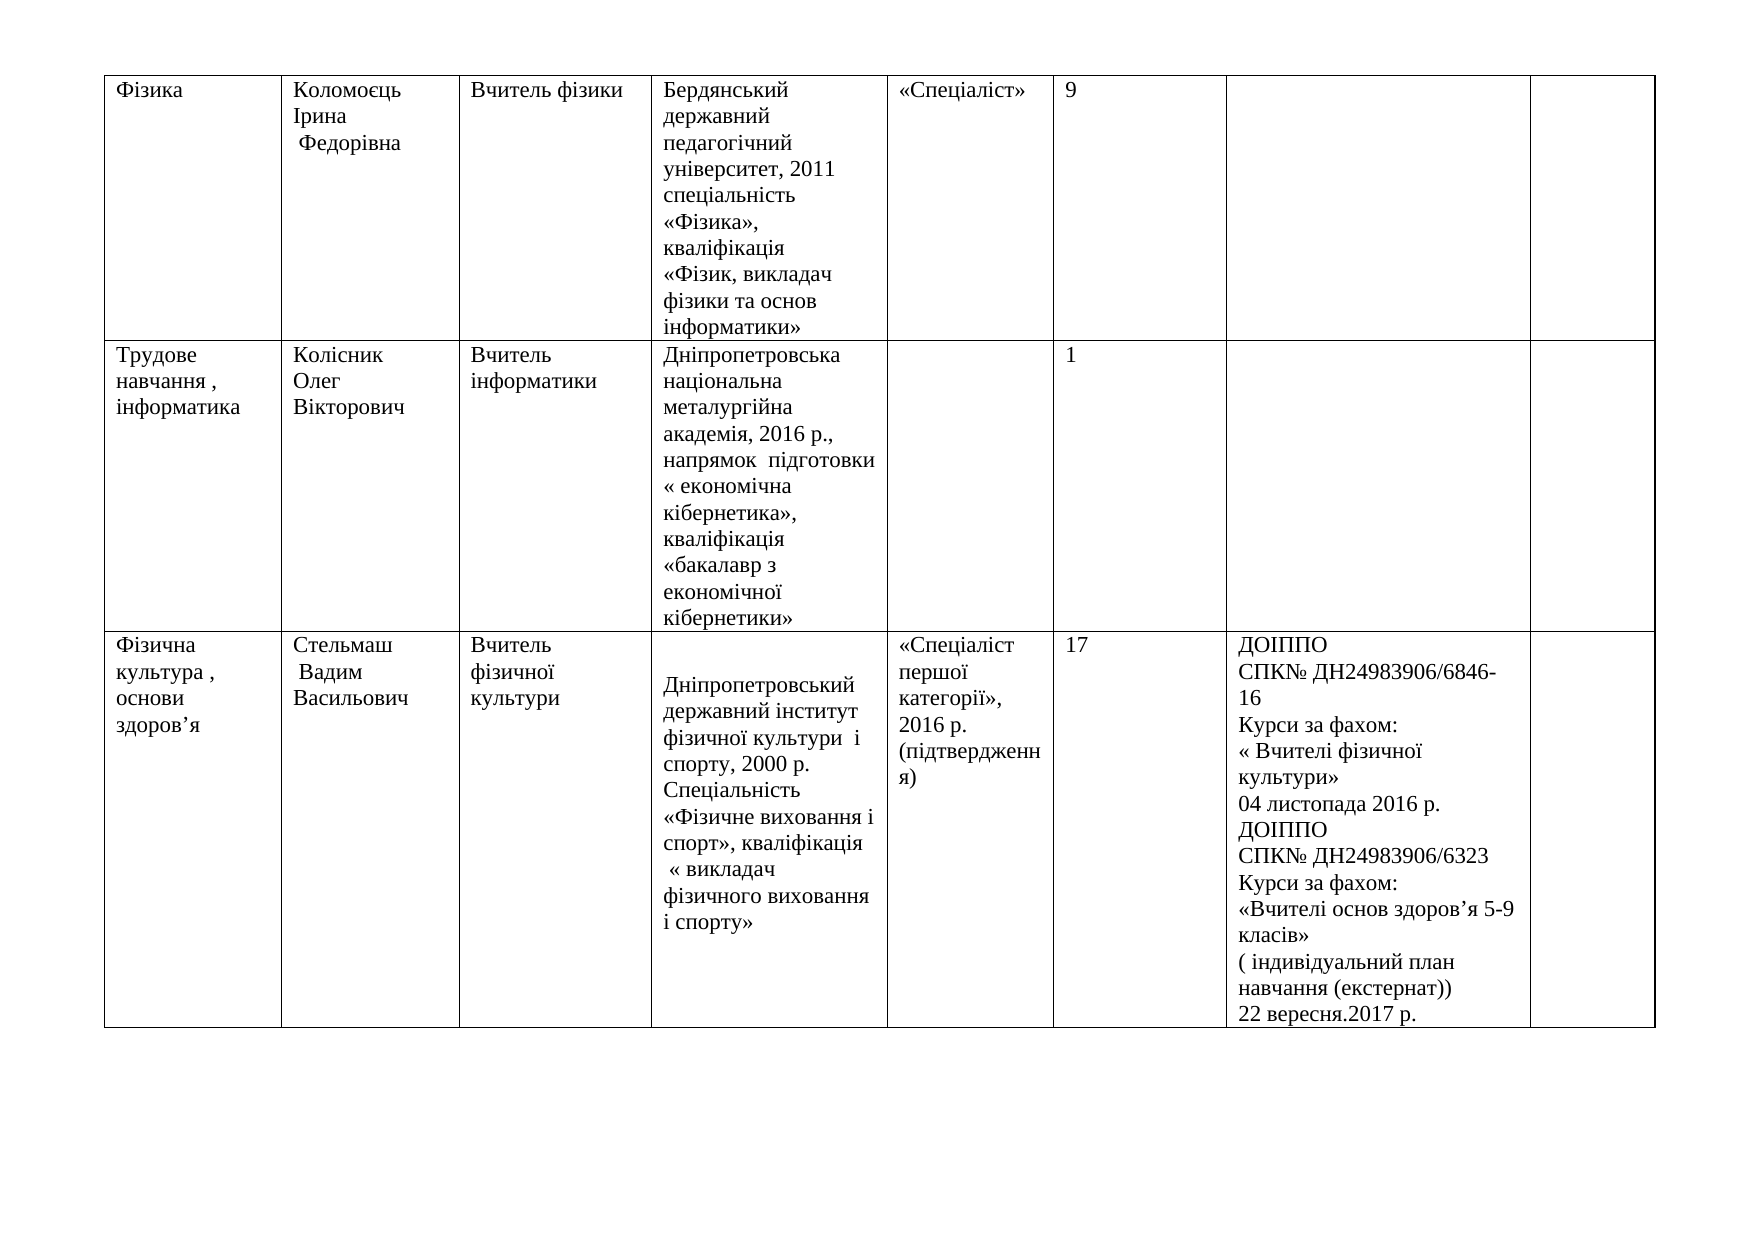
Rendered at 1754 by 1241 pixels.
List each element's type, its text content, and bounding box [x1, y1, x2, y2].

table_cell Дніпропетровська національна металургійна академія, 2016 р., напрямок підготовки « економічна кібернетика», кваліфікація «бакалавр з економічної кібернетики» [652, 341, 887, 631]
table_cell Вчитель фізики [460, 76, 651, 339]
table_cell Колісник Олег Вікторович [282, 341, 459, 631]
table_cell 9 [1054, 76, 1226, 339]
table_cell ДОІППО СПК№ ДН24983906/6846-16 Курси за фахом: « Вчителі фізичної культури» 04 листопада 2016 р. ДОІППО СПК№ ДН24983906/6323 Курси за фахом: «Вчителі основ здоров’я 5-9 класів» ( індивідуальний план навчання (екстернат)) 22 вересня.2017 р. [1227, 632, 1530, 1027]
table_cell [888, 341, 1053, 631]
table_cell Стельмаш Вадим Васильович [282, 632, 459, 1027]
table_cell [1531, 341, 1654, 631]
table_cell 17 [1054, 632, 1226, 1027]
table_cell 1 [1054, 341, 1226, 631]
table_cell Коломоєць Ірина Федорівна [282, 76, 459, 339]
table_cell Трудове навчання , інформатика [105, 341, 281, 631]
table_cell [1227, 341, 1530, 631]
table_cell Фізика [105, 76, 281, 339]
table_cell [1227, 76, 1530, 339]
table_cell «Спеціаліст» [888, 76, 1053, 339]
table_cell [1531, 632, 1654, 1027]
table_cell Дніпропетровський державний інститут фізичної культури і спорту, 2000 р. Спеціальність «Фізичне виховання і спорт», кваліфікація « викладач фізичного виховання і спорту» [652, 632, 887, 1027]
table_cell «Спеціаліст першої категорії», 2016 р. (підтвердження) [888, 632, 1053, 1027]
table_cell Бердянський державний педагогічний університет, 2011 спеціальність «Фізика», кваліфікація «Фізик, викладач фізики та основ інформатики» [652, 76, 887, 339]
table_cell Вчитель інформатики [460, 341, 651, 631]
table_cell Фізична культура , основи здоров’я [105, 632, 281, 1027]
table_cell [460, 632, 651, 1027]
table_cell [1531, 76, 1654, 339]
